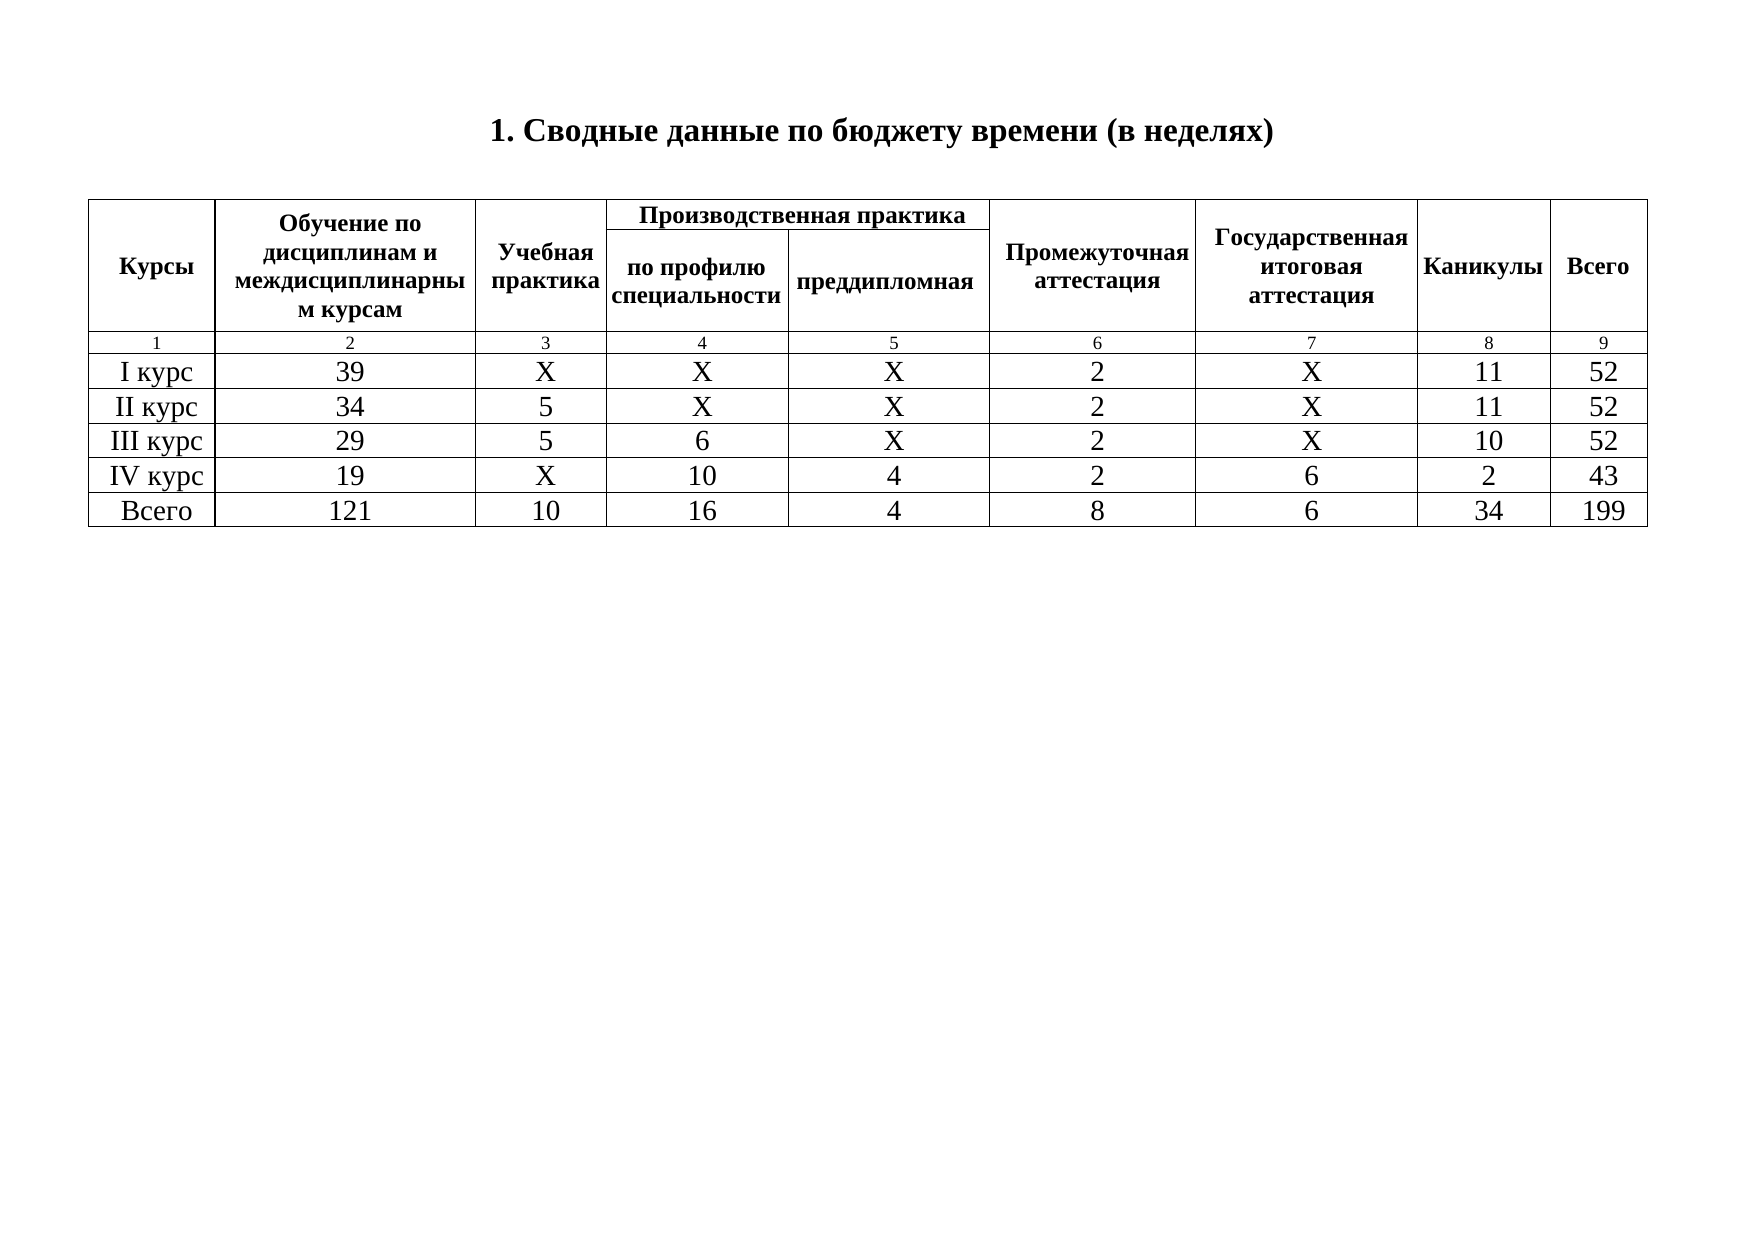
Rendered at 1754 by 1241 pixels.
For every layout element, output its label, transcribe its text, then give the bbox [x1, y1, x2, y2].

table_cell 2 [990, 458, 1195, 492]
table_cell 1 [89, 332, 214, 353]
table_cell I курс [89, 354, 214, 388]
table_header Каникулы [1418, 200, 1550, 331]
table_cell 2 [990, 389, 1195, 422]
table_header Государственная итоговая аттестация [1196, 200, 1417, 331]
table_cell 8 [990, 493, 1195, 526]
table_cell 2 [216, 332, 475, 353]
table_cell 4 [607, 332, 788, 353]
table_cell 39 [216, 354, 475, 388]
table_cell 199 [1551, 493, 1647, 526]
table_cell Всего [89, 493, 214, 526]
text 1. Сводные данные по бюджету времени (в неделях) [118, 110, 1645, 148]
table_cell Х [1196, 389, 1417, 422]
table_cell 7 [1196, 332, 1417, 353]
table_cell 3 [476, 332, 606, 353]
table_cell Х [1196, 424, 1417, 457]
table_cell 5 [476, 389, 606, 422]
table_cell 43 [1551, 458, 1647, 492]
table_cell по профилю специальности [607, 230, 788, 331]
table_cell 16 [607, 493, 788, 526]
table_cell 5 [476, 424, 606, 457]
table_cell Х [476, 354, 606, 388]
table_cell 34 [1418, 493, 1550, 526]
table_cell 4 [789, 458, 989, 492]
table_cell III курс [89, 424, 214, 457]
table_cell 11 [1418, 354, 1550, 388]
table_cell Х [607, 354, 788, 388]
table_cell 8 [1418, 332, 1550, 353]
table_cell 2 [990, 424, 1195, 457]
table_cell 52 [1551, 424, 1647, 457]
table_cell 52 [1551, 389, 1647, 422]
table_cell 5 [789, 332, 989, 353]
table_cell Х [789, 389, 989, 422]
table_cell 6 [1196, 458, 1417, 492]
table_header Всего [1551, 200, 1647, 331]
table_cell Х [789, 424, 989, 457]
table_header Учебная практика [476, 200, 606, 331]
table_cell преддипломная [789, 230, 989, 331]
table_header Обучение по дисциплинам и междисциплинарным курсам [216, 200, 475, 331]
table_cell 19 [216, 458, 475, 492]
table_cell 121 [216, 493, 475, 526]
table_cell 34 [216, 389, 475, 422]
table_cell 10 [1418, 424, 1550, 457]
table_header Курсы [89, 200, 214, 331]
table_cell 4 [789, 493, 989, 526]
table_header Производственная практика [607, 200, 989, 229]
table_cell IV курс [89, 458, 214, 492]
table_cell 10 [607, 458, 788, 492]
table_cell 6 [607, 424, 788, 457]
table_cell 29 [216, 424, 475, 457]
table_cell 52 [1551, 354, 1647, 388]
table_cell Х [1196, 354, 1417, 388]
table_cell 11 [1418, 389, 1550, 422]
table_cell 10 [476, 493, 606, 526]
table_cell 9 [1551, 332, 1647, 353]
table_cell Х [789, 354, 989, 388]
table_cell II курс [89, 389, 214, 422]
table_cell 2 [990, 354, 1195, 388]
table_header Промежуточная аттестация [990, 200, 1195, 331]
table_cell 2 [1418, 458, 1550, 492]
table_cell 6 [1196, 493, 1417, 526]
table_cell Х [476, 458, 606, 492]
table_cell Х [607, 389, 788, 422]
table_cell 6 [990, 332, 1195, 353]
